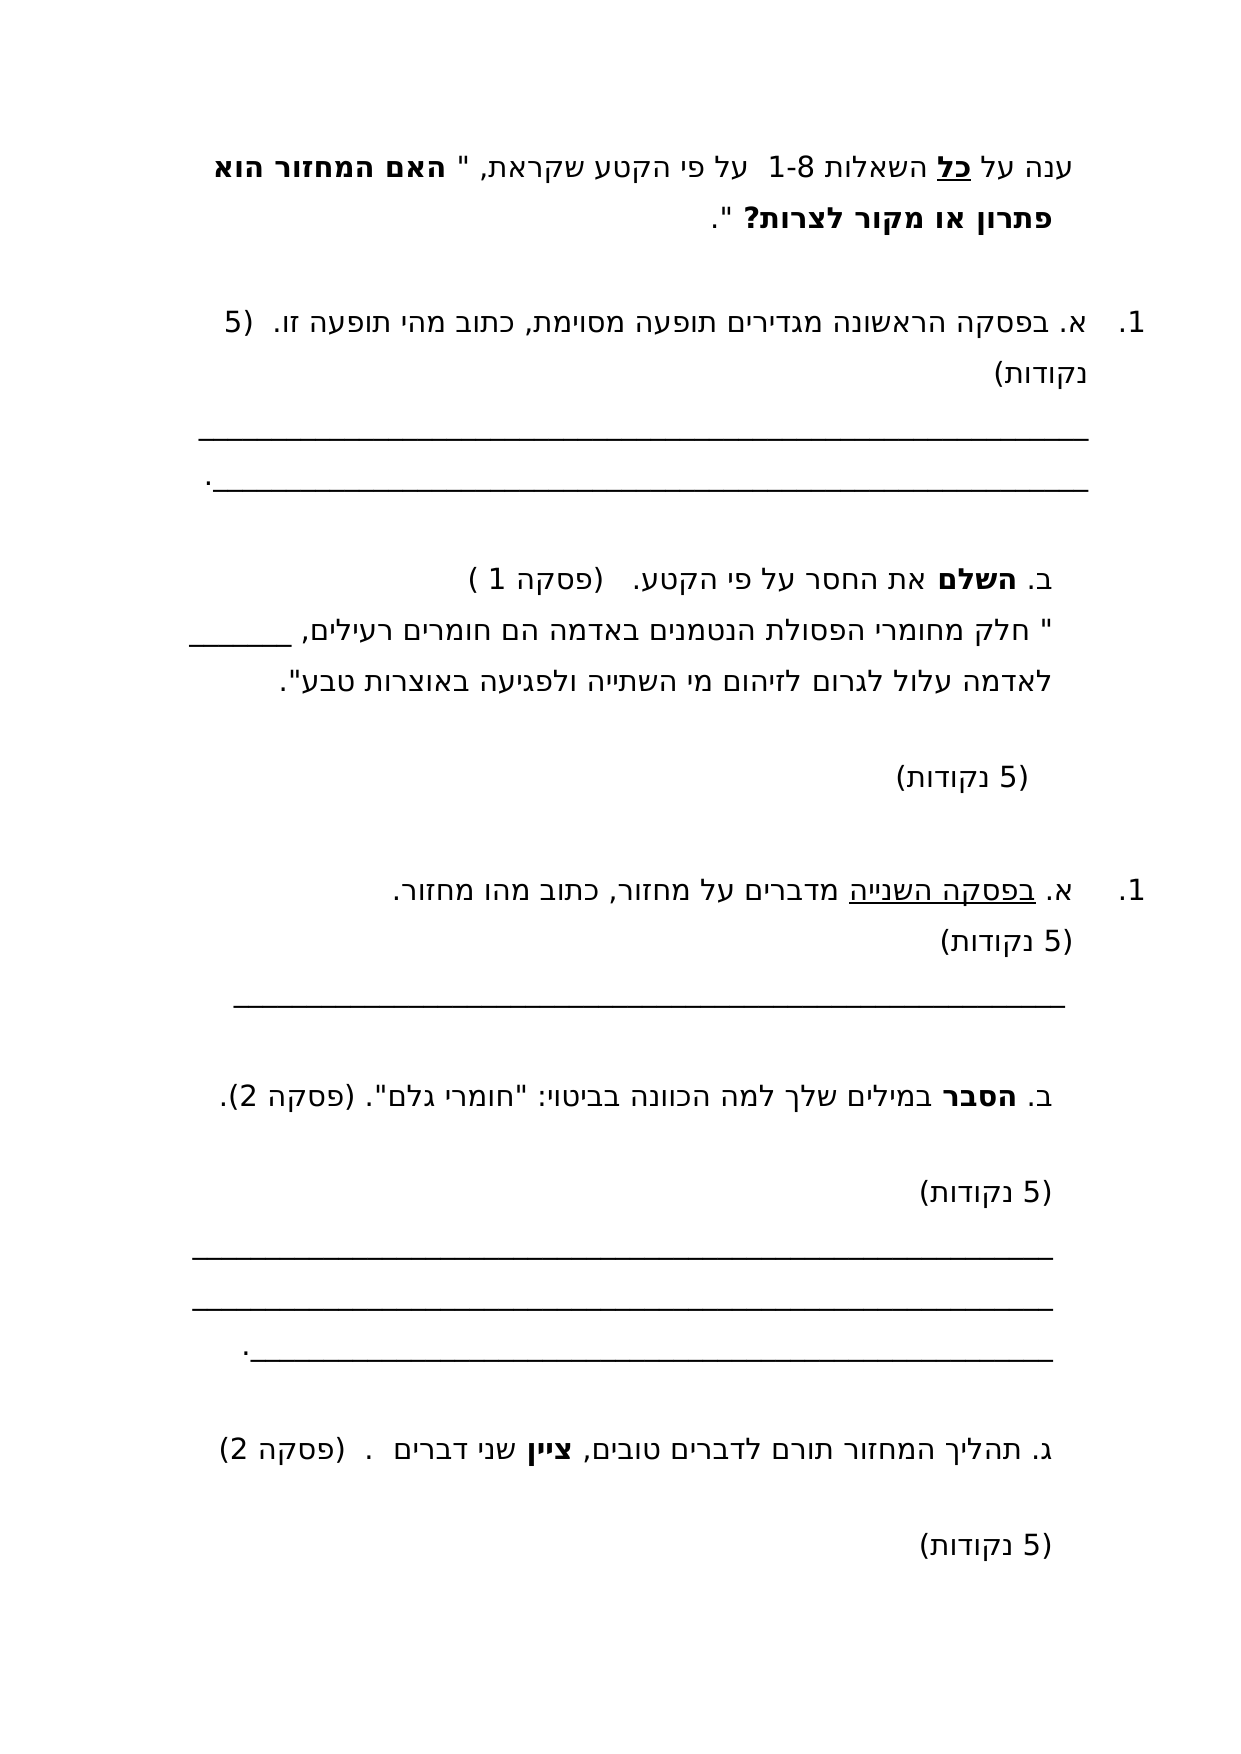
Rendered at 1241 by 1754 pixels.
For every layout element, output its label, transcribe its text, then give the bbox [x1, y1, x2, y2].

text (5 נקודות) [187, 1483, 1053, 1562]
text (5 נקודות) [187, 715, 1029, 794]
list _________________________________________________________ [187, 975, 1073, 1009]
text _____________________________________________________________________________________________________________________________________________________________________________. [187, 1226, 1053, 1362]
text ב. הסבר במילים שלך למה הכוונה בביטוי: "חומרי גלם". (פסקה 2). [187, 1079, 1053, 1113]
list א. בפסקה השנייה מדברים על מחזור, כתוב מהו מחזור. (5 נקודות) [187, 873, 1118, 958]
text ג. תהליך המחזור תורם לדברים טובים, ציין שני דברים . (פסקה 2) [187, 1432, 1053, 1466]
list א. בפסקה הראשונה מגדירים תופעה מסוימת, כתוב מהי תופעה זו. (5 נקודות) [187, 305, 1118, 390]
text (5 נקודות) [187, 1130, 1053, 1209]
text ב. השלם את החסר על פי הקטע. (פסקה 1 ) " חלק מחומרי הפסולת הנטמנים באדמה הם חומרים רעילים, _______ לאדמה עלול לגרום לזיהום מי השתייה ולפגיעה באוצרות טבע". [187, 562, 1053, 698]
text ענה על כל השאלות 1-8 על פי הקטע שקראת, " האם המחזור הוא פתרון או מקור לצרות? ". [187, 150, 1073, 235]
list _________________________________________________________________________________________________________________________. [187, 407, 1088, 492]
